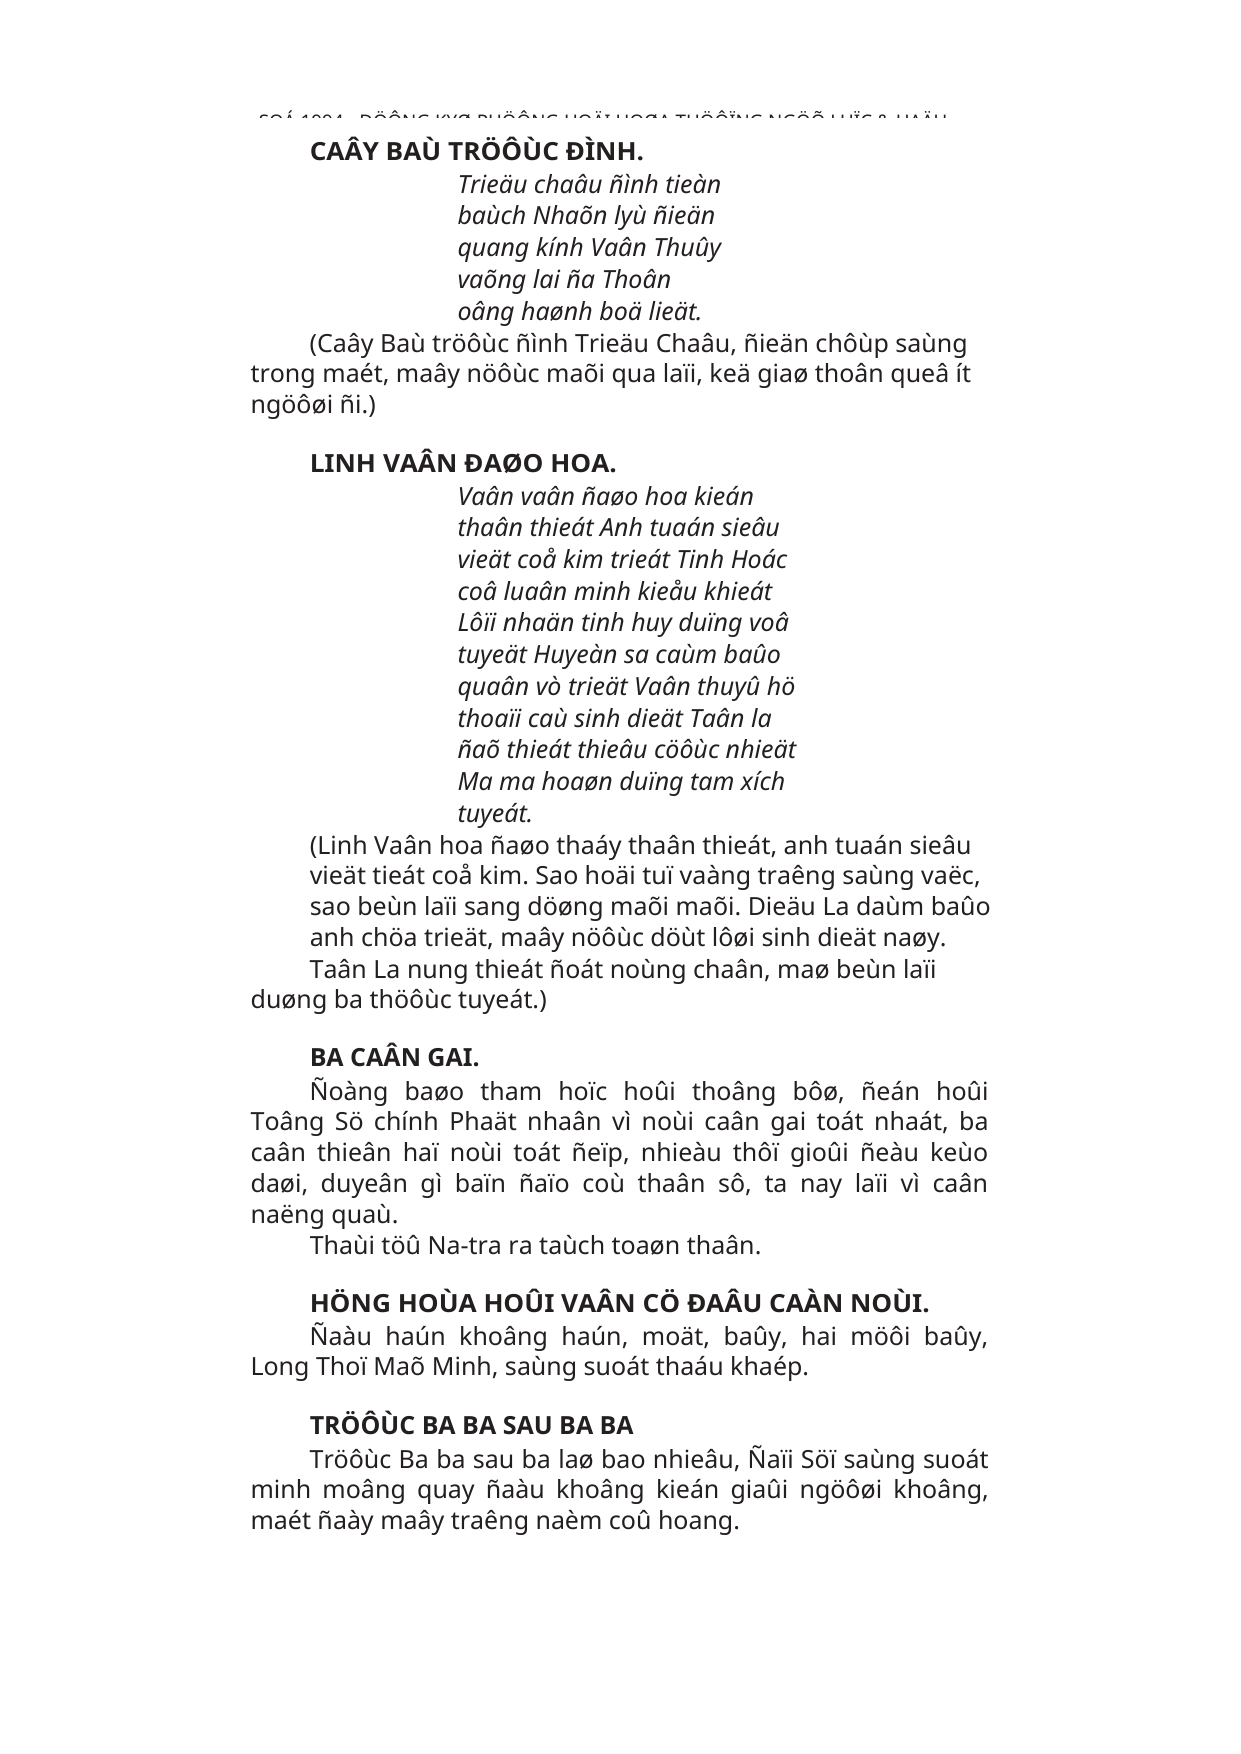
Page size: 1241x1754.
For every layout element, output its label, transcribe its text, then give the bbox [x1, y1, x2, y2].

subtitle HÖNG HOÙA HOÛI VAÂN CÖ ÐAÂU CAÀN NOÙI. [309, 1285, 1078, 1319]
text Trieäu chaâu ñình tieàn baùch Nhaõn lyù ñieän quang kính Vaân Thuûy vaõng lai ña Thoân oâng haønh boä lieät. [457, 169, 724, 327]
subtitle CAÂY BAÙ TRÖÔÙC ÐÌNH. [309, 134, 1078, 167]
subtitle TRÖÔÙC BA BA SAU BA BA [309, 1408, 1078, 1441]
text Tröôùc Ba ba sau ba laø bao nhieâu, Ñaïi Söï saùng suoát minh moâng quay ñaàu khoâng kieán giaûi ngöôøi khoâng, maét ñaày maây traêng naèm coû hoang. [250, 1443, 990, 1536]
text Vaân vaân ñaøo hoa kieán thaân thieát Anh tuaán sieâu vieät coå kim trieát Tinh Hoác coâ luaân minh kieåu khieát Lôïi nhaän tinh huy duïng voâ tuyeät Huyeàn sa caùm baûo quaân vò trieät Vaân thuyû hö thoaïi caù sinh dieät Taân la ñaõ thieát thieâu cöôùc nhieät Ma ma hoaøn duïng tam xích tuyeát. [457, 480, 800, 829]
text Ñaàu haún khoâng haún, moät, baûy, hai möôi baûy, Long Thoï Maõ Minh, saùng suoát thaáu khaép. [250, 1321, 989, 1383]
text Thaùi töû Na-tra ra taùch toaøn thaân. [309, 1231, 1078, 1261]
subtitle BA CAÂN GAI. [309, 1040, 1078, 1073]
text Taân La nung thieát ñoát noùng chaân, maø beùn laïi duøng ba thöôùc tuyeát.) [250, 954, 988, 1016]
text Ñoàng baøo tham hoïc hoûi thoâng bôø, ñeán hoûi Toâng Sö chính Phaät nhaân vì noùi caân gai toát nhaát, ba caân thieân haï noùi toát ñeïp, nhieàu thôï gioûi ñeàu keùo daøi, duyeân gì baïn ñaïo coù thaân sô, ta nay laïi vì caân naëng quaù. [250, 1075, 990, 1231]
text (Caây Baù tröôùc ñình Trieäu Chaâu, ñieän chôùp saùng trong maét, maây nöôùc maõi qua laïi, keä giaø thoân queâ ít ngöôøi ñi.) [250, 327, 988, 421]
subtitle LINH VAÂN ÐAØO HOA. [309, 445, 1078, 479]
text (Linh Vaân hoa ñaøo thaáy thaân thieát, anh tuaán sieâu vieät tieát coå kim. Sao hoäi tuï vaàng traêng saùng vaëc, sao beùn laïi sang döøng maõi maõi. Dieäu La daùm baûo anh chöa trieät, maây nöôùc döùt lôøi sinh dieät naøy. [309, 830, 999, 954]
